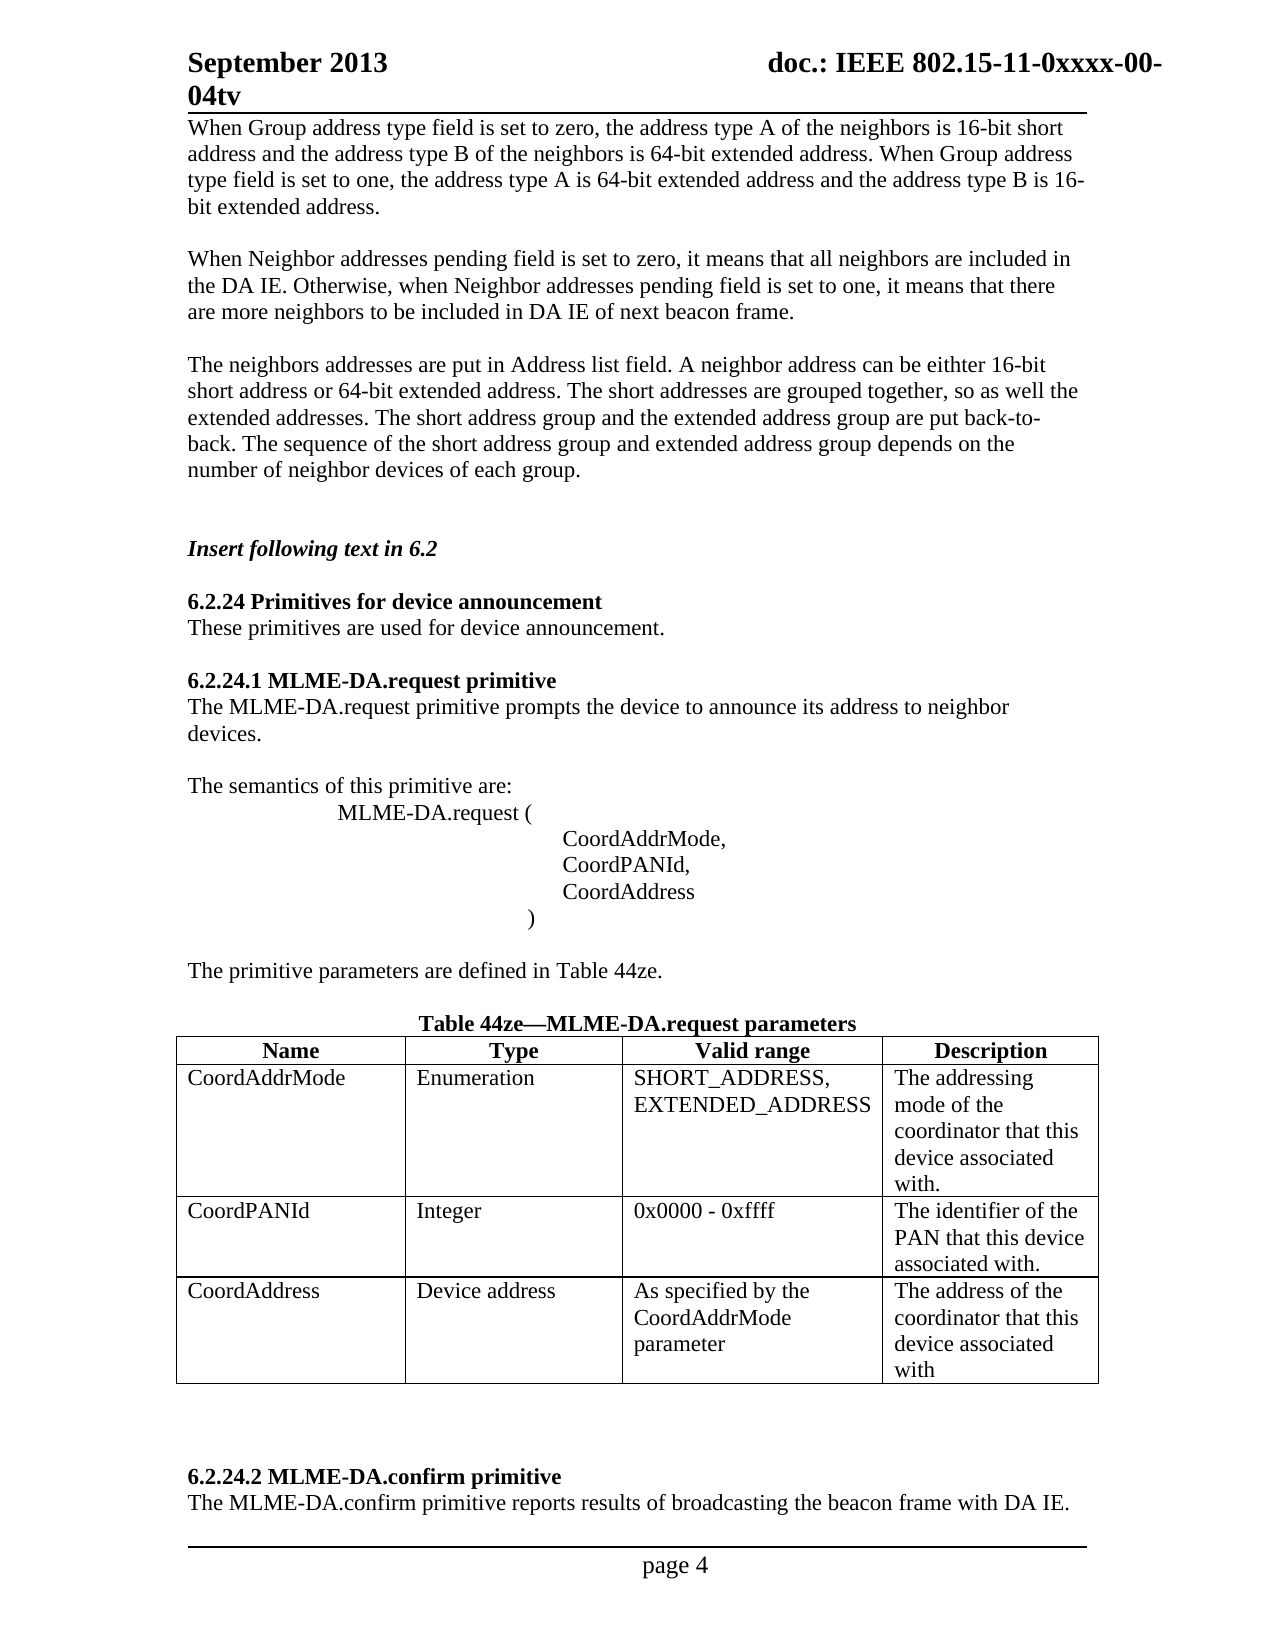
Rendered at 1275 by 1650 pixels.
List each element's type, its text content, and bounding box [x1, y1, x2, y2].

text MLME-DA.request ( [187, 799, 1087, 825]
table_cell Device address [406, 1278, 622, 1383]
table_header Valid range [623, 1037, 882, 1063]
text When Group address type field is set to zero, the address type A of the neighbors is 16-bit short address and the address type B of the neighbors is 64-bit extended address. When Group address type field is set to one, the address type A is 64-bit extended address and the address type B is 16-bit extended address. [187, 114, 1087, 219]
table_cell The identifier of the PAN that this device associated with. [883, 1197, 1098, 1276]
text ) [187, 904, 1087, 931]
text The primitive parameters are defined in Table 44ze. [187, 957, 1087, 983]
table_cell 0x0000 - 0xffff [623, 1197, 882, 1276]
table_header Type [406, 1037, 622, 1063]
text When Neighbor addresses pending field is set to zero, it means that all neighbors are included in the DA IE. Otherwise, when Neighbor addresses pending field is set to one, it means that there are more neighbors to be included in DA IE of next beacon frame. [187, 245, 1087, 324]
table_cell CoordAddress [177, 1278, 405, 1383]
table_header Name [177, 1037, 405, 1063]
text The semantics of this primitive are: [187, 772, 1087, 799]
table_cell The addressing mode of the coordinator that this device associated with. [883, 1065, 1098, 1196]
text CoordPANId, [187, 852, 1087, 878]
text The neighbors addresses are put in Address list field. A neighbor address can be eithter 16-bit short address or 64-bit extended address. The short addresses are grouped together, so as well the extended addresses. The short address group and the extended address group are put back-to-back. The sequence of the short address group and extended address group depends on the number of neighbor devices of each group. [187, 351, 1087, 483]
table_cell Integer [406, 1197, 622, 1276]
text CoordAddress [187, 878, 1087, 904]
text The MLME-DA.request primitive prompts the device to announce its address to neighbor devices. [187, 693, 1087, 746]
table_header Description [883, 1037, 1098, 1063]
table_cell CoordPANId [177, 1197, 405, 1276]
text Table 44ze—MLME-DA.request parameters [187, 1010, 1087, 1036]
text CoordAddrMode, [187, 825, 1087, 852]
text 6.2.24.1 MLME-DA.request primitive [187, 667, 1087, 693]
text The MLME-DA.confirm primitive reports results of broadcasting the beacon frame with DA IE. [187, 1489, 1087, 1516]
table_cell Enumeration [406, 1065, 622, 1196]
text 6.2.24 Primitives for device announcement [187, 588, 1087, 614]
table_cell The address of the coordinator that this device associated with [883, 1278, 1098, 1383]
text These primitives are used for device announcement. [187, 614, 1087, 641]
table_cell CoordAddrMode [177, 1065, 405, 1196]
table_cell As specified by the CoordAddrMode parameter [623, 1278, 882, 1383]
table_cell SHORT_ADDRESS, EXTENDED_ADDRESS [623, 1065, 882, 1196]
text Insert following text in 6.2 [187, 535, 1087, 562]
text 6.2.24.2 MLME-DA.confirm primitive [187, 1463, 1087, 1489]
